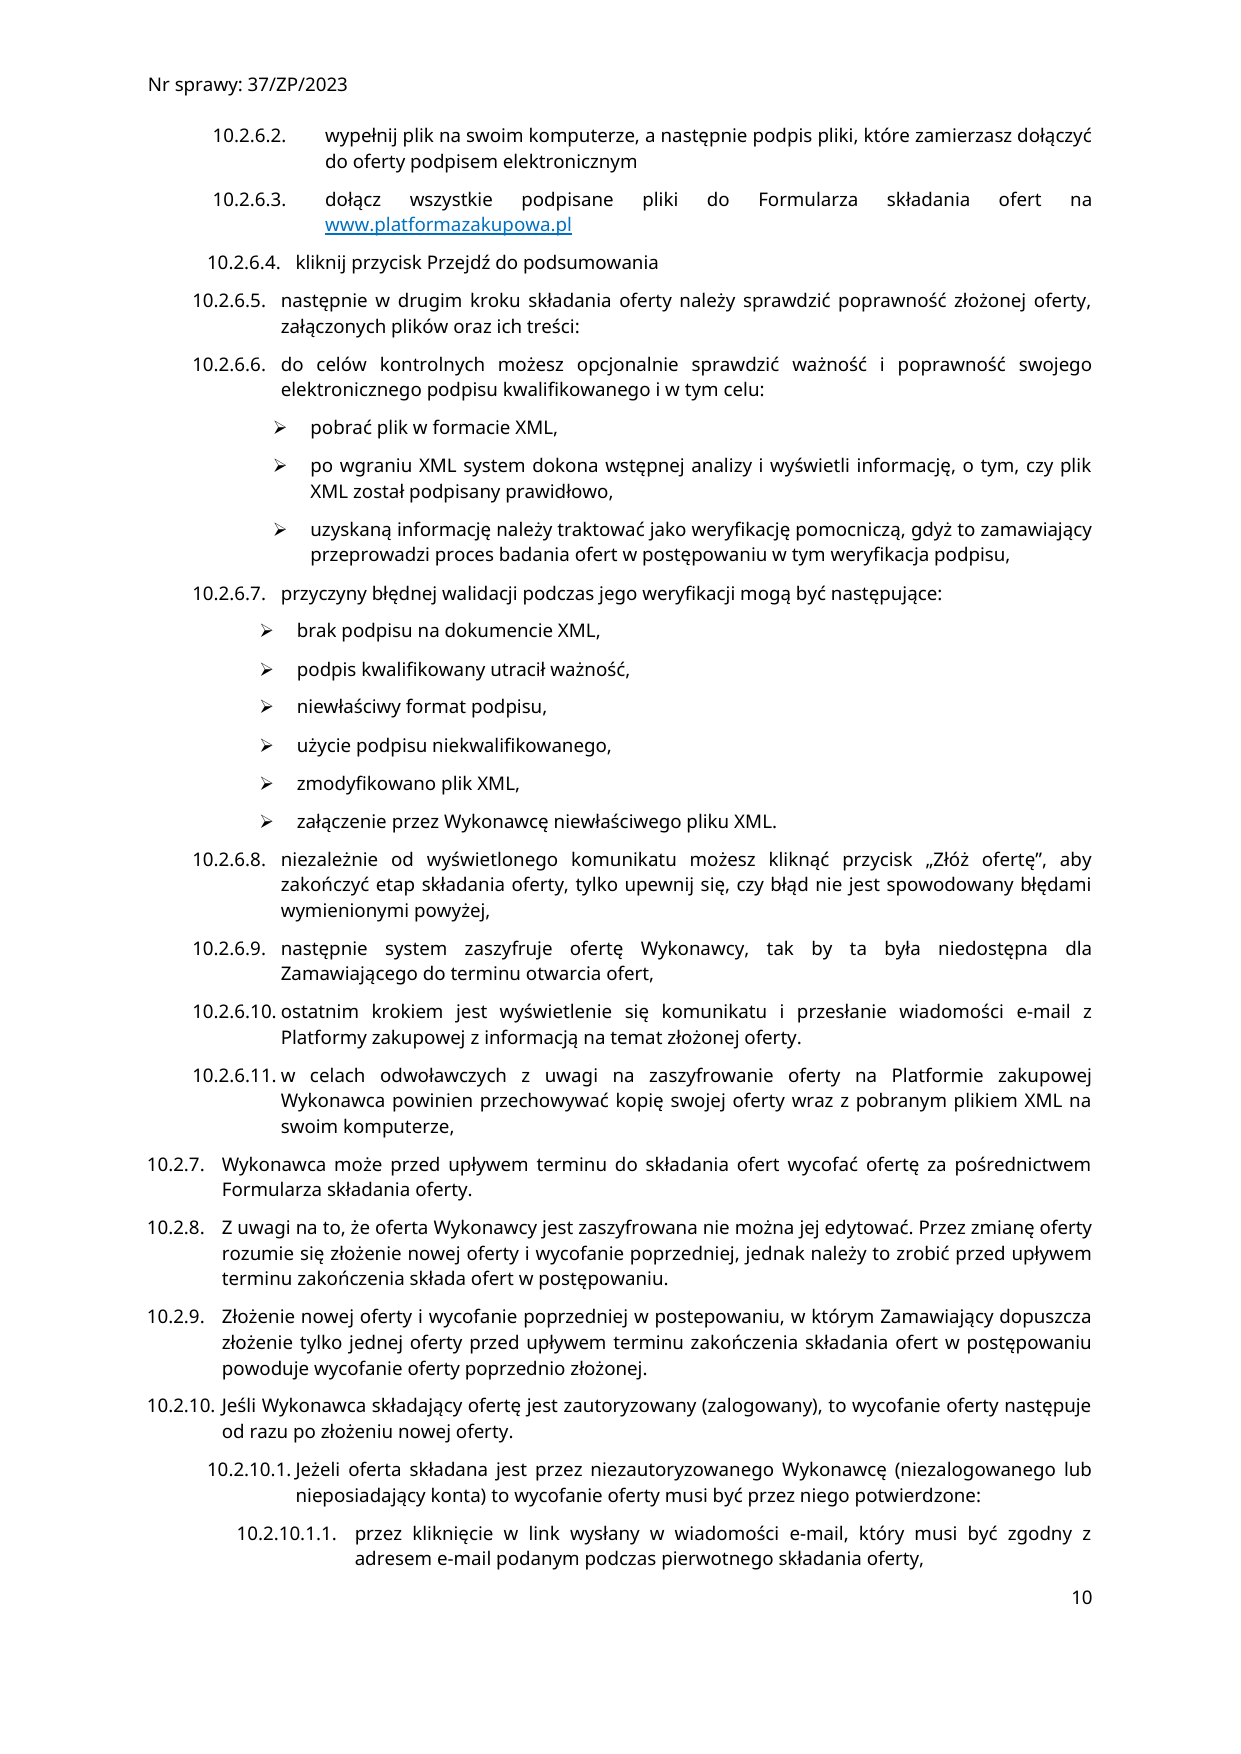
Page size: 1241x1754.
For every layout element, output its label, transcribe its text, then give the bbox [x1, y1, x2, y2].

list Jeśli Wykonawca składający ofertę jest zautoryzowany (zalogowany), to wycofanie oferty następuje od razu po złożeniu nowej oferty. [147, 1393, 1093, 1444]
list przyczyny błędnej walidacji podczas jego weryfikacji mogą być następujące: [192, 580, 1093, 605]
list brak podpisu na dokumencie XML, [259, 618, 1093, 643]
list Wykonawca może przed upływem terminu do składania ofert wycofać ofertę za pośrednictwem Formularza składania oferty. [147, 1151, 1093, 1202]
list wypełnij plik na swoim komputerze, a następnie podpis pliki, które zamierzasz dołączyć do oferty podpisem elektronicznym [212, 122, 1093, 173]
list niewłaściwy format podpisu, [259, 694, 1093, 719]
list uzyskaną informację należy traktować jako weryfikację pomocniczą, gdyż to zamawiający przeprowadzi proces badania ofert w postępowaniu w tym weryfikacja podpisu, [273, 516, 1093, 567]
list zmodyfikowano plik XML, [259, 770, 1093, 795]
list Złożenie nowej oferty i wycofanie poprzedniej w postepowaniu, w którym Zamawiający dopuszcza złożenie tylko jednej oferty przed upływem terminu zakończenia składania ofert w postępowaniu powoduje wycofanie oferty poprzednio złożonej. [147, 1304, 1093, 1380]
list załączenie przez Wykonawcę niewłaściwego pliku XML. [259, 808, 1093, 833]
list niezależnie od wyświetlonego komunikatu możesz kliknąć przycisk „Złóż ofertę”, aby zakończyć etap składania oferty, tylko upewnij się, czy błąd nie jest spowodowany błędami wymienionymi powyżej, [192, 846, 1093, 922]
list ostatnim krokiem jest wyświetlenie się komunikatu i przesłanie wiadomości e-mail z Platformy zakupowej z informacją na temat złożonej oferty. [192, 998, 1093, 1049]
list dołącz wszystkie podpisane pliki do Formularza składania ofert na www.platformazakupowa.pl [212, 186, 1093, 237]
list Z uwagi na to, że oferta Wykonawcy jest zaszyfrowana nie można jej edytować. Przez zmianę oferty rozumie się złożenie nowej oferty i wycofanie poprzedniej, jednak należy to zrobić przed upływem terminu zakończenia składa ofert w postępowaniu. [147, 1215, 1093, 1291]
list pobrać plik w formacie XML, [273, 415, 1093, 440]
list do celów kontrolnych możesz opcjonalnie sprawdzić ważność i poprawność swojego elektronicznego podpisu kwalifikowanego i w tym celu: [192, 351, 1093, 402]
list przez kliknięcie w link wysłany w wiadomości e-mail, który musi być zgodny z adresem e-mail podanym podczas pierwotnego składania oferty, [236, 1520, 1093, 1571]
list po wgraniu XML system dokona wstępnej analizy i wyświetli informację, o tym, czy plik XML został podpisany prawidłowo, [273, 453, 1093, 504]
list następnie system zaszyfruje ofertę Wykonawcy, tak by ta była niedostępna dla Zamawiającego do terminu otwarcia ofert, [192, 935, 1093, 986]
list następnie w drugim kroku składania oferty należy sprawdzić poprawność złożonej oferty, załączonych plików oraz ich treści: [192, 288, 1093, 339]
list Jeżeli oferta składana jest przez niezautoryzowanego Wykonawcę (niezalogowanego lub nieposiadający konta) to wycofanie oferty musi być przez niego potwierdzone: [207, 1456, 1093, 1507]
list w celach odwoławczych z uwagi na zaszyfrowanie oferty na Platformie zakupowej Wykonawca powinien przechowywać kopię swojej oferty wraz z pobranym plikiem XML na swoim komputerze, [192, 1062, 1093, 1139]
list podpis kwalifikowany utracił ważność, [259, 656, 1093, 681]
list kliknij przycisk Przejdź do podsumowania [207, 249, 1093, 275]
list użycie podpisu niekwalifikowanego, [259, 732, 1093, 757]
